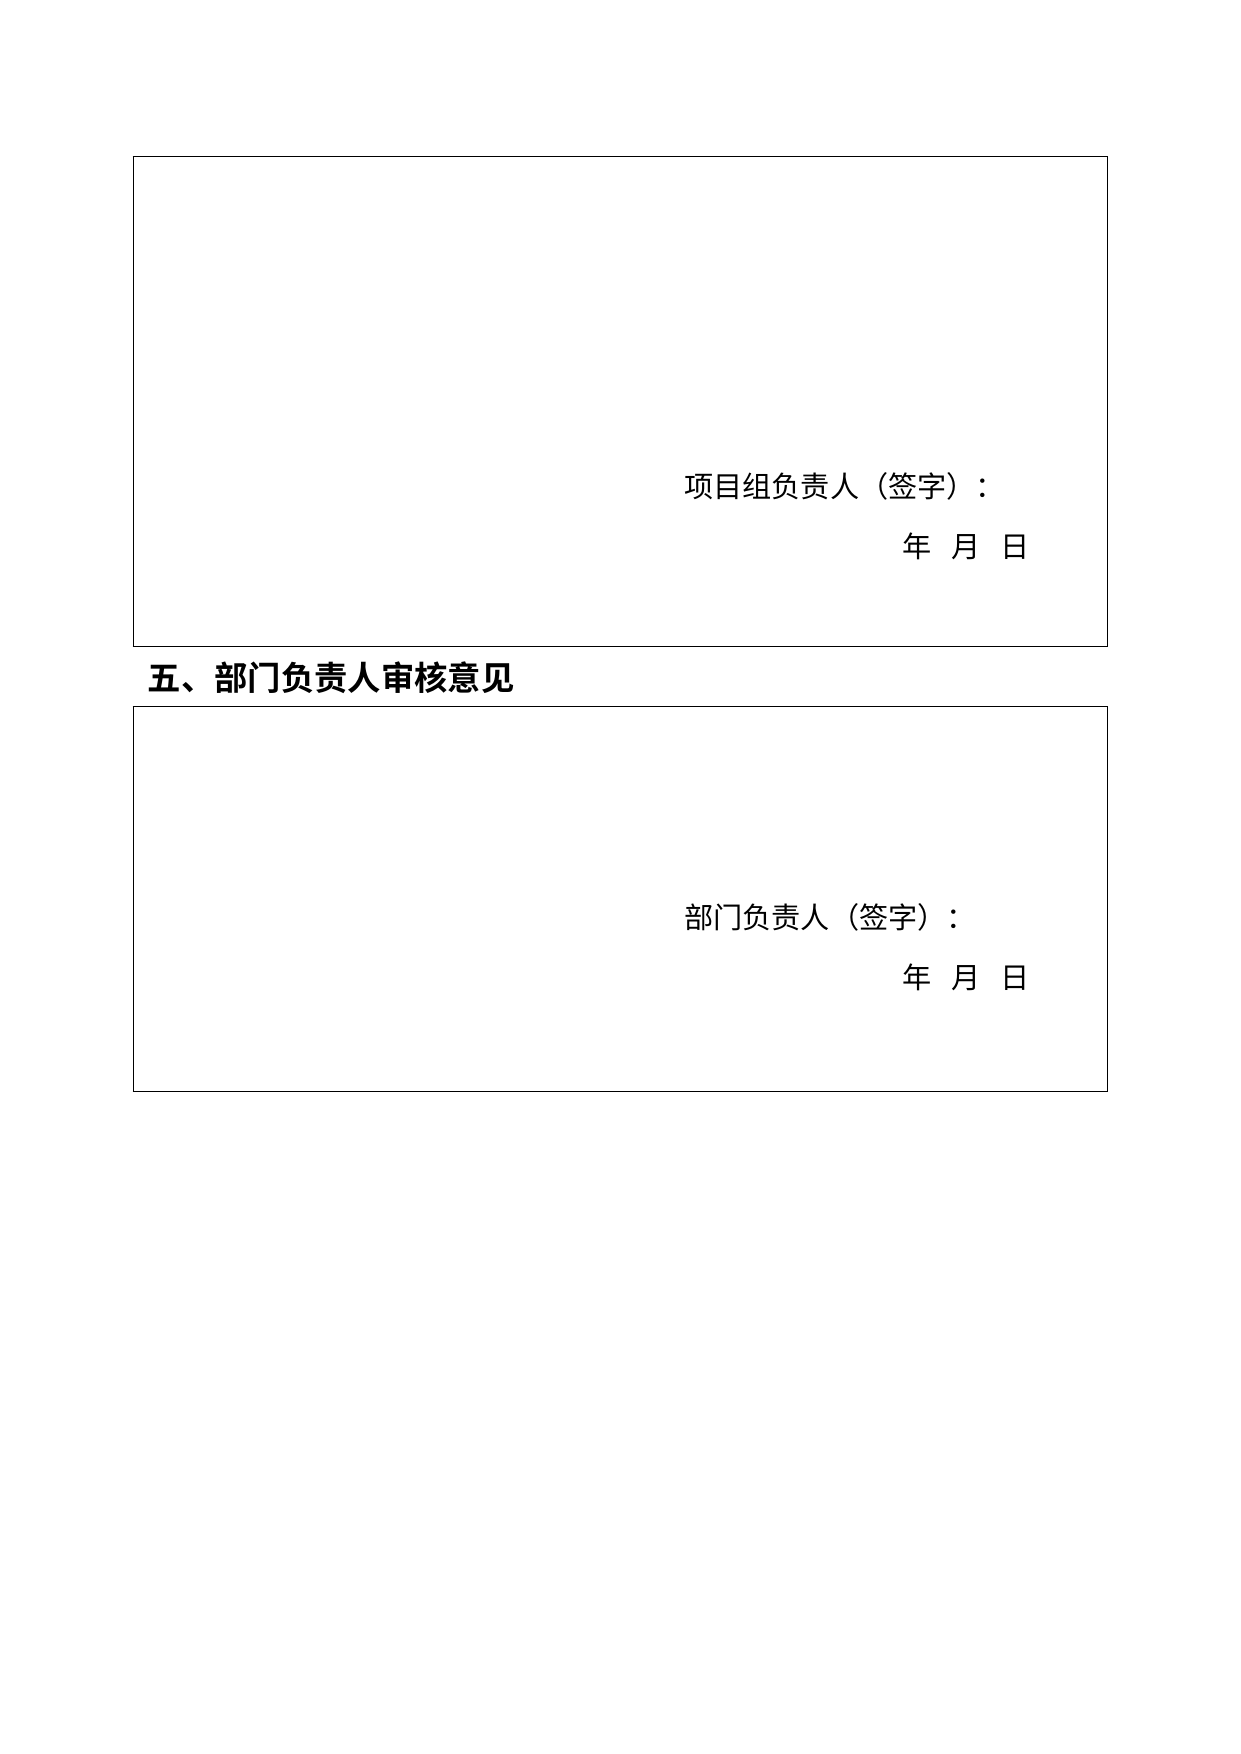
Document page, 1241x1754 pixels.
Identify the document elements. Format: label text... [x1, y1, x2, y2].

table_header 部门负责人（签字）： 年 月 日 [134, 707, 1107, 1091]
text 五、部门负责人审核意见 [148, 647, 1092, 706]
table_header 项目组负责人（签字）： 年 月 日 [134, 157, 1107, 646]
